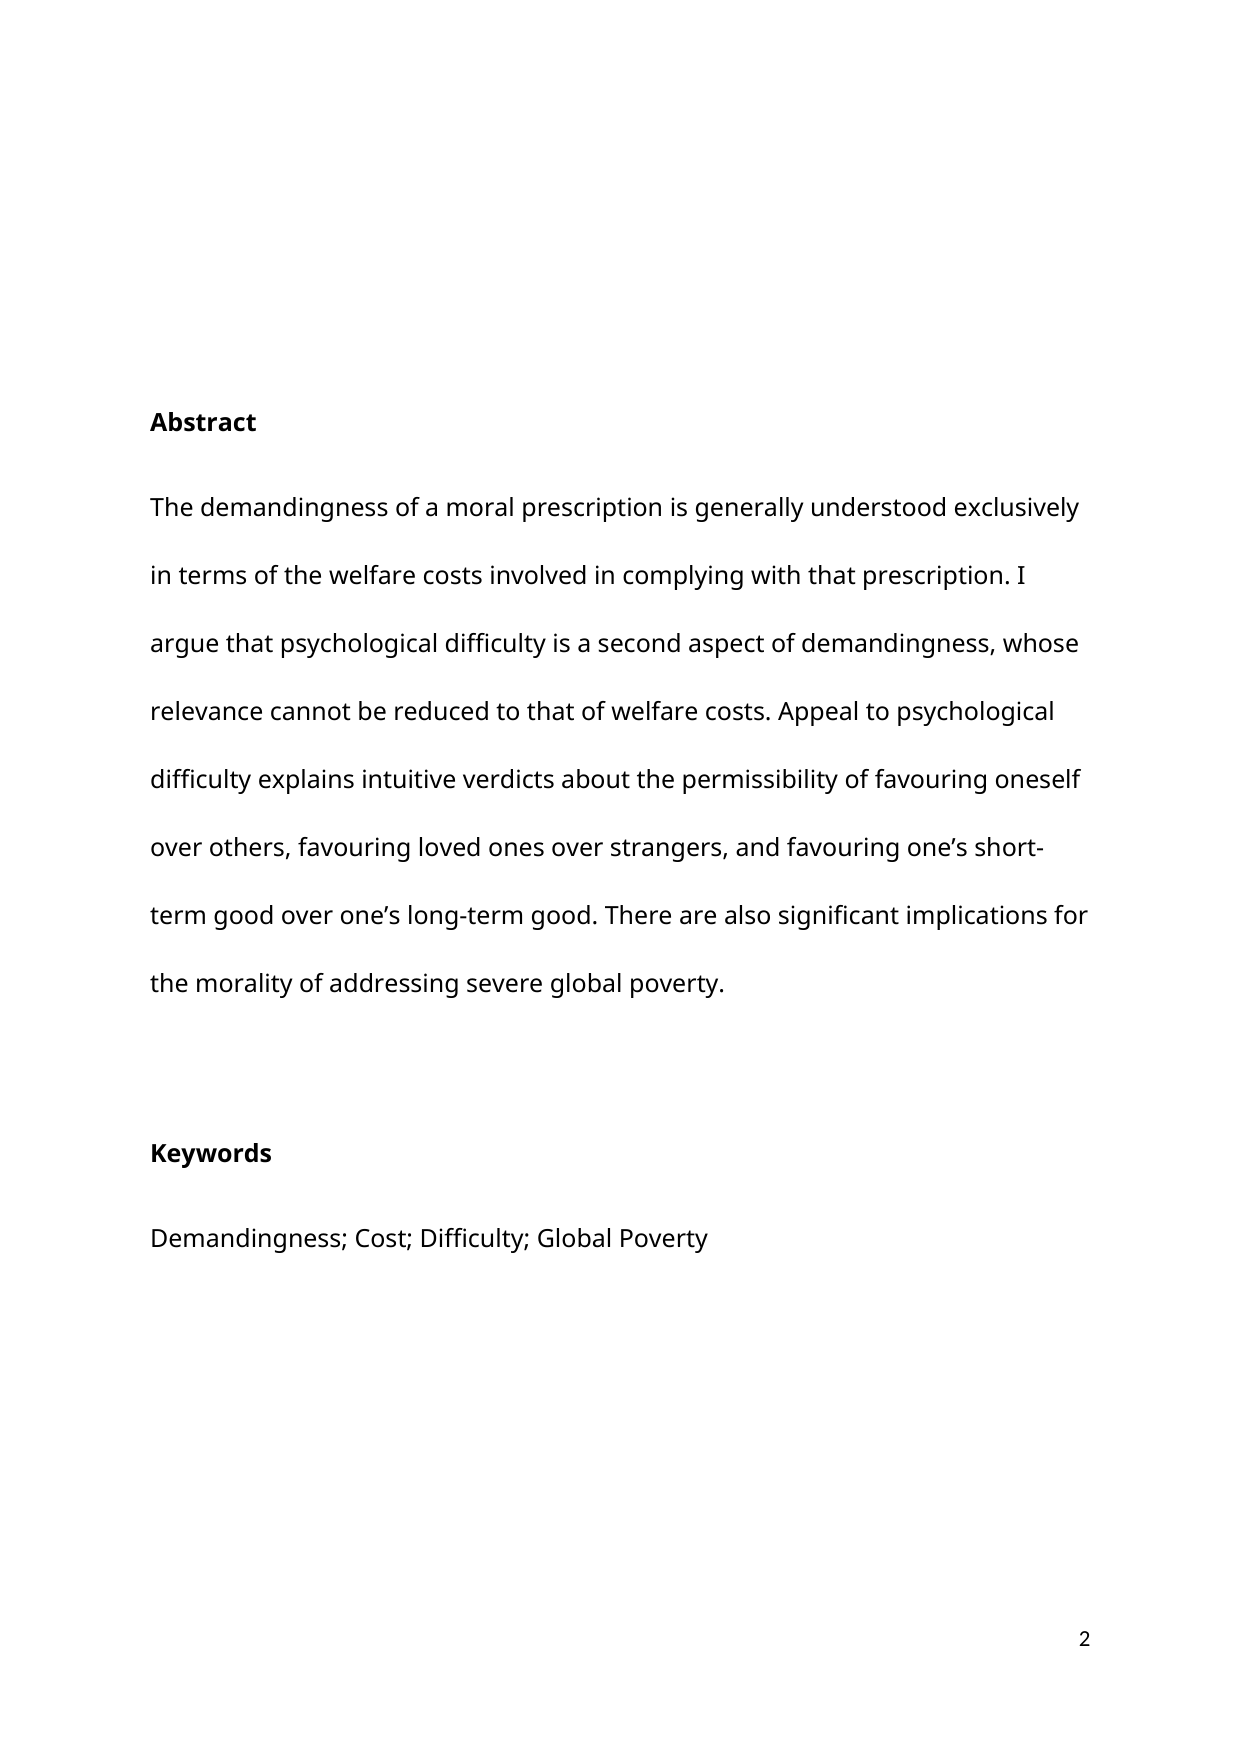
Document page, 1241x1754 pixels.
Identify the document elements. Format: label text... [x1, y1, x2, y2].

text The demandingness of a moral prescription is generally understood exclusively in terms of the welfare costs involved in complying with that prescription. I argue that psychological difficulty is a second aspect of demandingness, whose relevance cannot be reduced to that of welfare costs. Appeal to psychological difficulty explains intuitive verdicts about the permissibility of favouring oneself over others, favouring loved ones over strangers, and favouring one’s short-term good over one’s long-term good. There are also significant implications for the morality of addressing severe global poverty. [150, 489, 1090, 1000]
text Demandingness; Cost; Difficulty; Global Poverty [150, 1220, 1090, 1254]
text Keywords [150, 1136, 1090, 1170]
text Abstract [150, 404, 1090, 438]
